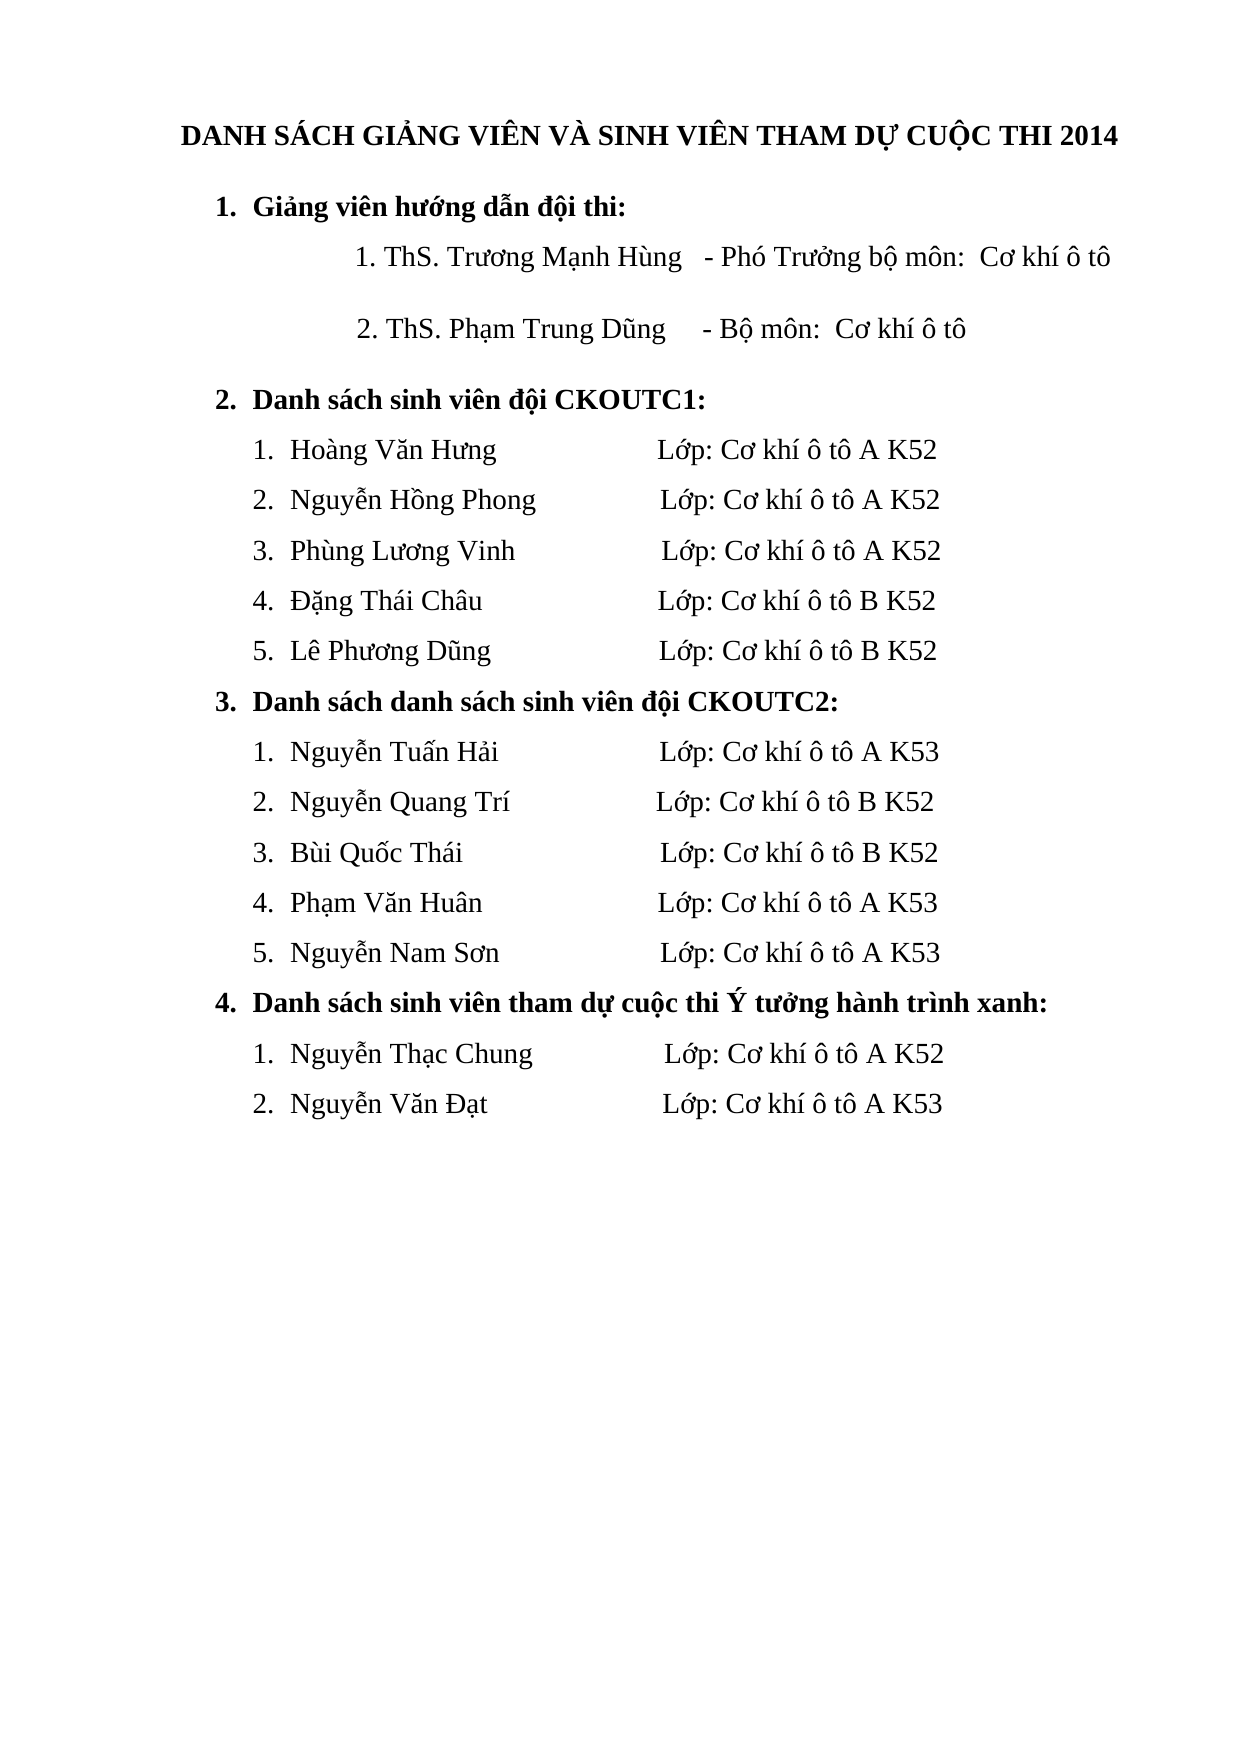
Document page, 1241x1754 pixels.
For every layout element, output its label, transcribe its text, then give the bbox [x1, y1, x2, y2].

list Nguyễn Thạc Chung Lớp: Cơ khí ô tô A K52 [252, 1036, 1122, 1069]
list Phùng Lương Vinh Lớp: Cơ khí ô tô A K52 [252, 533, 1122, 566]
list Lê Phương Dũng Lớp: Cơ khí ô tô B K52 [252, 633, 1122, 667]
text DANH SÁCH GIẢNG VIÊN VÀ SINH VIÊN THAM DỰ CUỘC THI 2014 [177, 118, 1122, 152]
text 1. ThS. Trương Mạnh Hùng - Phó Trưởng bộ môn: Cơ khí ô tô [252, 239, 1122, 273]
list Danh sách sinh viên tham dự cuộc thi Ý tưởng hành trình xanh: [215, 986, 1122, 1019]
list Danh sách danh sách sinh viên đội CKOUTC2: [215, 684, 1122, 717]
list Giảng viên hướng dẫn đội thi: [215, 189, 1122, 223]
list Bùi Quốc Thái Lớp: Cơ khí ô tô B K52 [252, 835, 1122, 868]
list Nguyễn Văn Đạt Lớp: Cơ khí ô tô A K53 [252, 1086, 1122, 1120]
list Danh sách sinh viên đội CKOUTC1: [215, 382, 1122, 415]
list Phạm Văn Huân Lớp: Cơ khí ô tô A K53 [252, 885, 1122, 918]
list Nguyễn Nam Sơn Lớp: Cơ khí ô tô A K53 [252, 935, 1122, 969]
list Nguyễn Hồng Phong Lớp: Cơ khí ô tô A K52 [252, 482, 1122, 516]
list Nguyễn Quang Trí Lớp: Cơ khí ô tô B K52 [252, 784, 1122, 818]
list Nguyễn Tuấn Hải Lớp: Cơ khí ô tô A K53 [252, 734, 1122, 768]
list Hoàng Văn Hưng Lớp: Cơ khí ô tô A K52 [252, 432, 1122, 466]
list Đặng Thái Châu Lớp: Cơ khí ô tô B K52 [252, 583, 1122, 617]
text 2. ThS. Phạm Trung Dũng - Bộ môn: Cơ khí ô tô [252, 311, 1122, 344]
